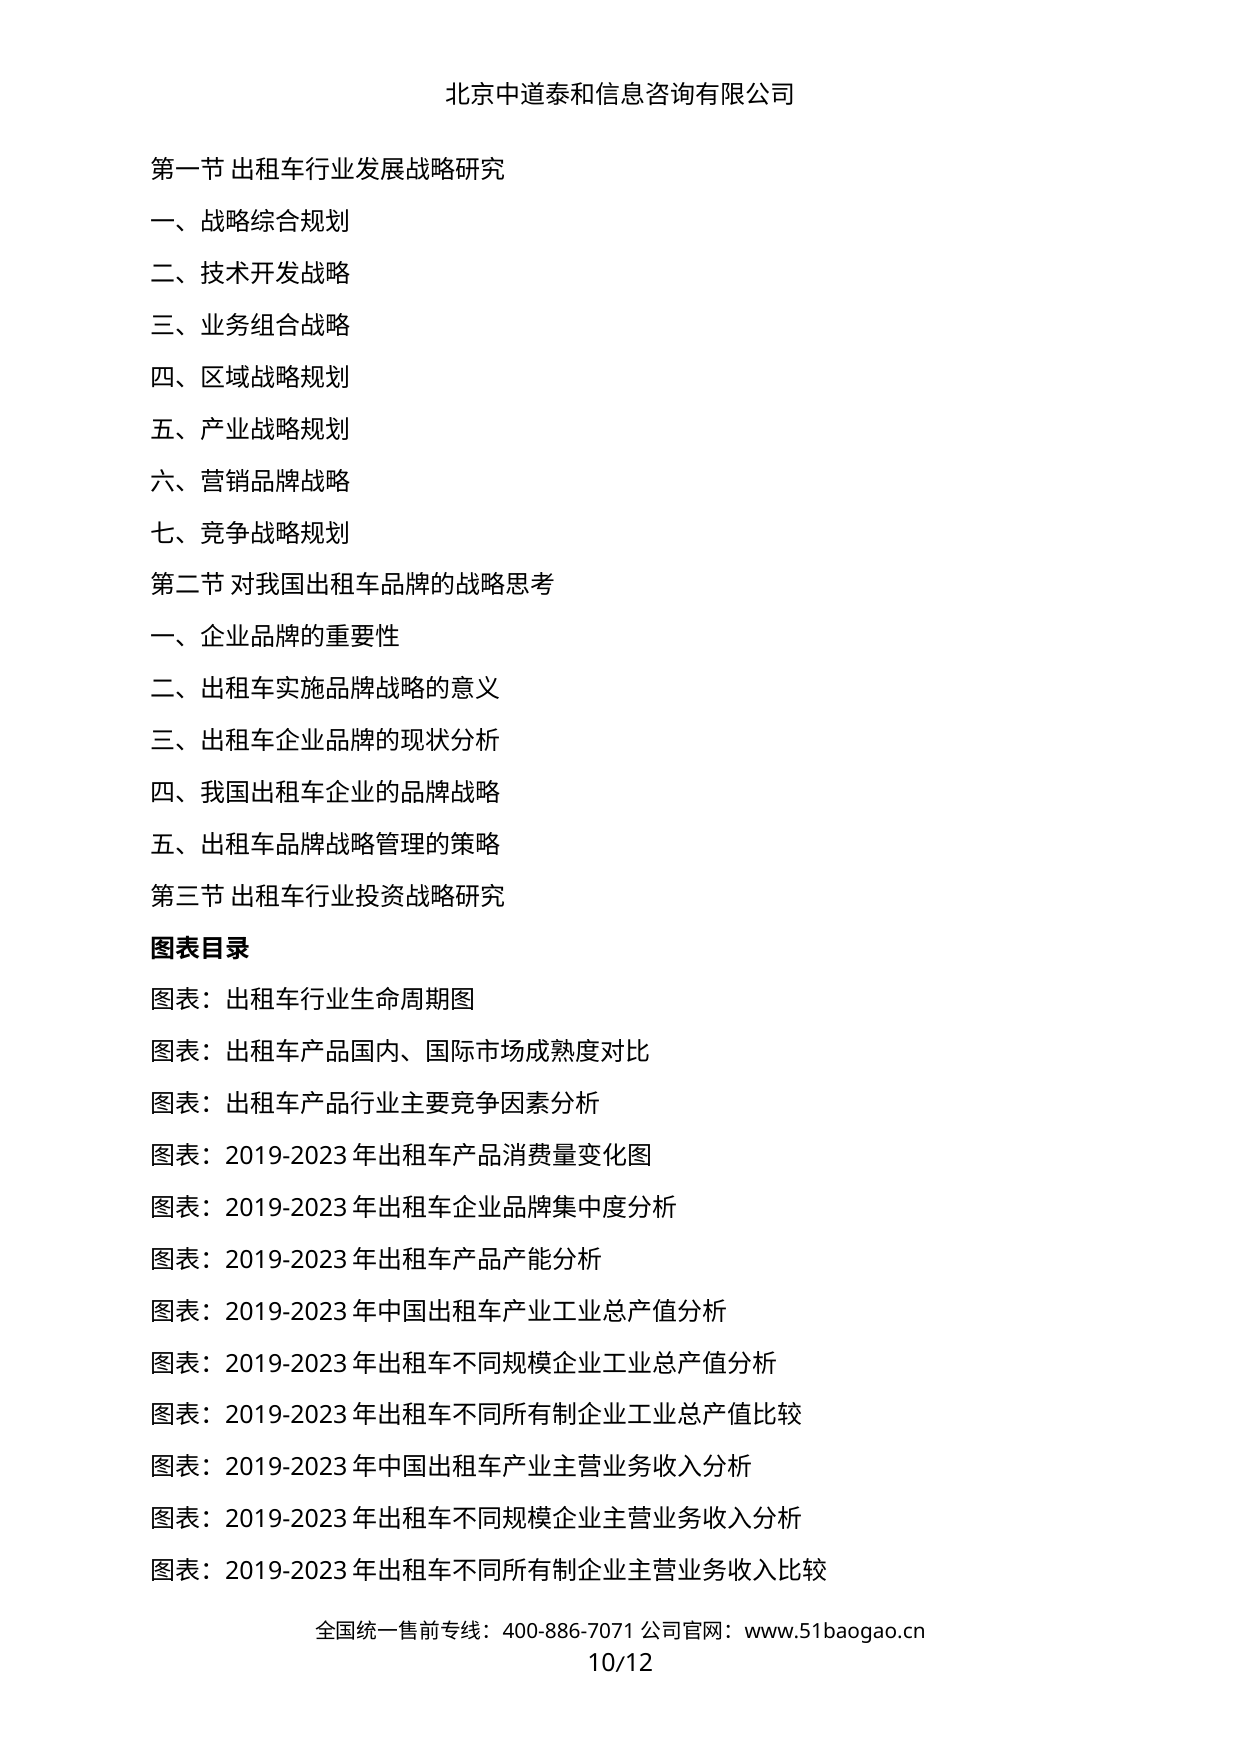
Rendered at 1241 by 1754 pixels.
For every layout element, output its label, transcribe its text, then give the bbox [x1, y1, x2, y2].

text 图表：2019-2023年出租车产品消费量变化图 [150, 1136, 1090, 1172]
text 图表：2019-2023年中国出租车产业主营业务收入分析 [150, 1447, 1090, 1483]
text 三、业务组合战略 [150, 306, 1090, 342]
text 四、区域战略规划 [150, 357, 1090, 394]
text 图表：2019-2023年出租车不同所有制企业工业总产值比较 [150, 1395, 1090, 1431]
text 一、战略综合规划 [150, 202, 1090, 238]
text 二、出租车实施品牌战略的意义 [150, 669, 1090, 705]
text 图表：2019-2023年出租车不同规模企业工业总产值分析 [150, 1343, 1090, 1379]
text 第二节 对我国出租车品牌的战略思考 [150, 565, 1090, 601]
text 图表：出租车产品国内、国际市场成熟度对比 [150, 1032, 1090, 1068]
text 图表：2019-2023年中国出租车产业工业总产值分析 [150, 1291, 1090, 1327]
text 图表：2019-2023年出租车不同规模企业主营业务收入分析 [150, 1499, 1090, 1535]
text 第三节 出租车行业投资战略研究 [150, 876, 1090, 912]
text 图表：2019-2023年出租车不同所有制企业主营业务收入比较 [150, 1551, 1090, 1587]
text 第一节 出租车行业发展战略研究 [150, 150, 1090, 186]
text 图表目录 [150, 928, 1090, 964]
text 图表：2019-2023年出租车产品产能分析 [150, 1239, 1090, 1276]
text 五、产业战略规划 [150, 409, 1090, 446]
text 七、竞争战略规划 [150, 513, 1090, 549]
text 三、出租车企业品牌的现状分析 [150, 721, 1090, 757]
text 四、我国出租车企业的品牌战略 [150, 772, 1090, 809]
text 图表：出租车行业生命周期图 [150, 980, 1090, 1016]
text 图表：出租车产品行业主要竞争因素分析 [150, 1084, 1090, 1120]
text 二、技术开发战略 [150, 254, 1090, 290]
text 五、出租车品牌战略管理的策略 [150, 824, 1090, 861]
text 图表：2019-2023年出租车企业品牌集中度分析 [150, 1187, 1090, 1224]
text 一、企业品牌的重要性 [150, 617, 1090, 653]
text 六、营销品牌战略 [150, 461, 1090, 497]
